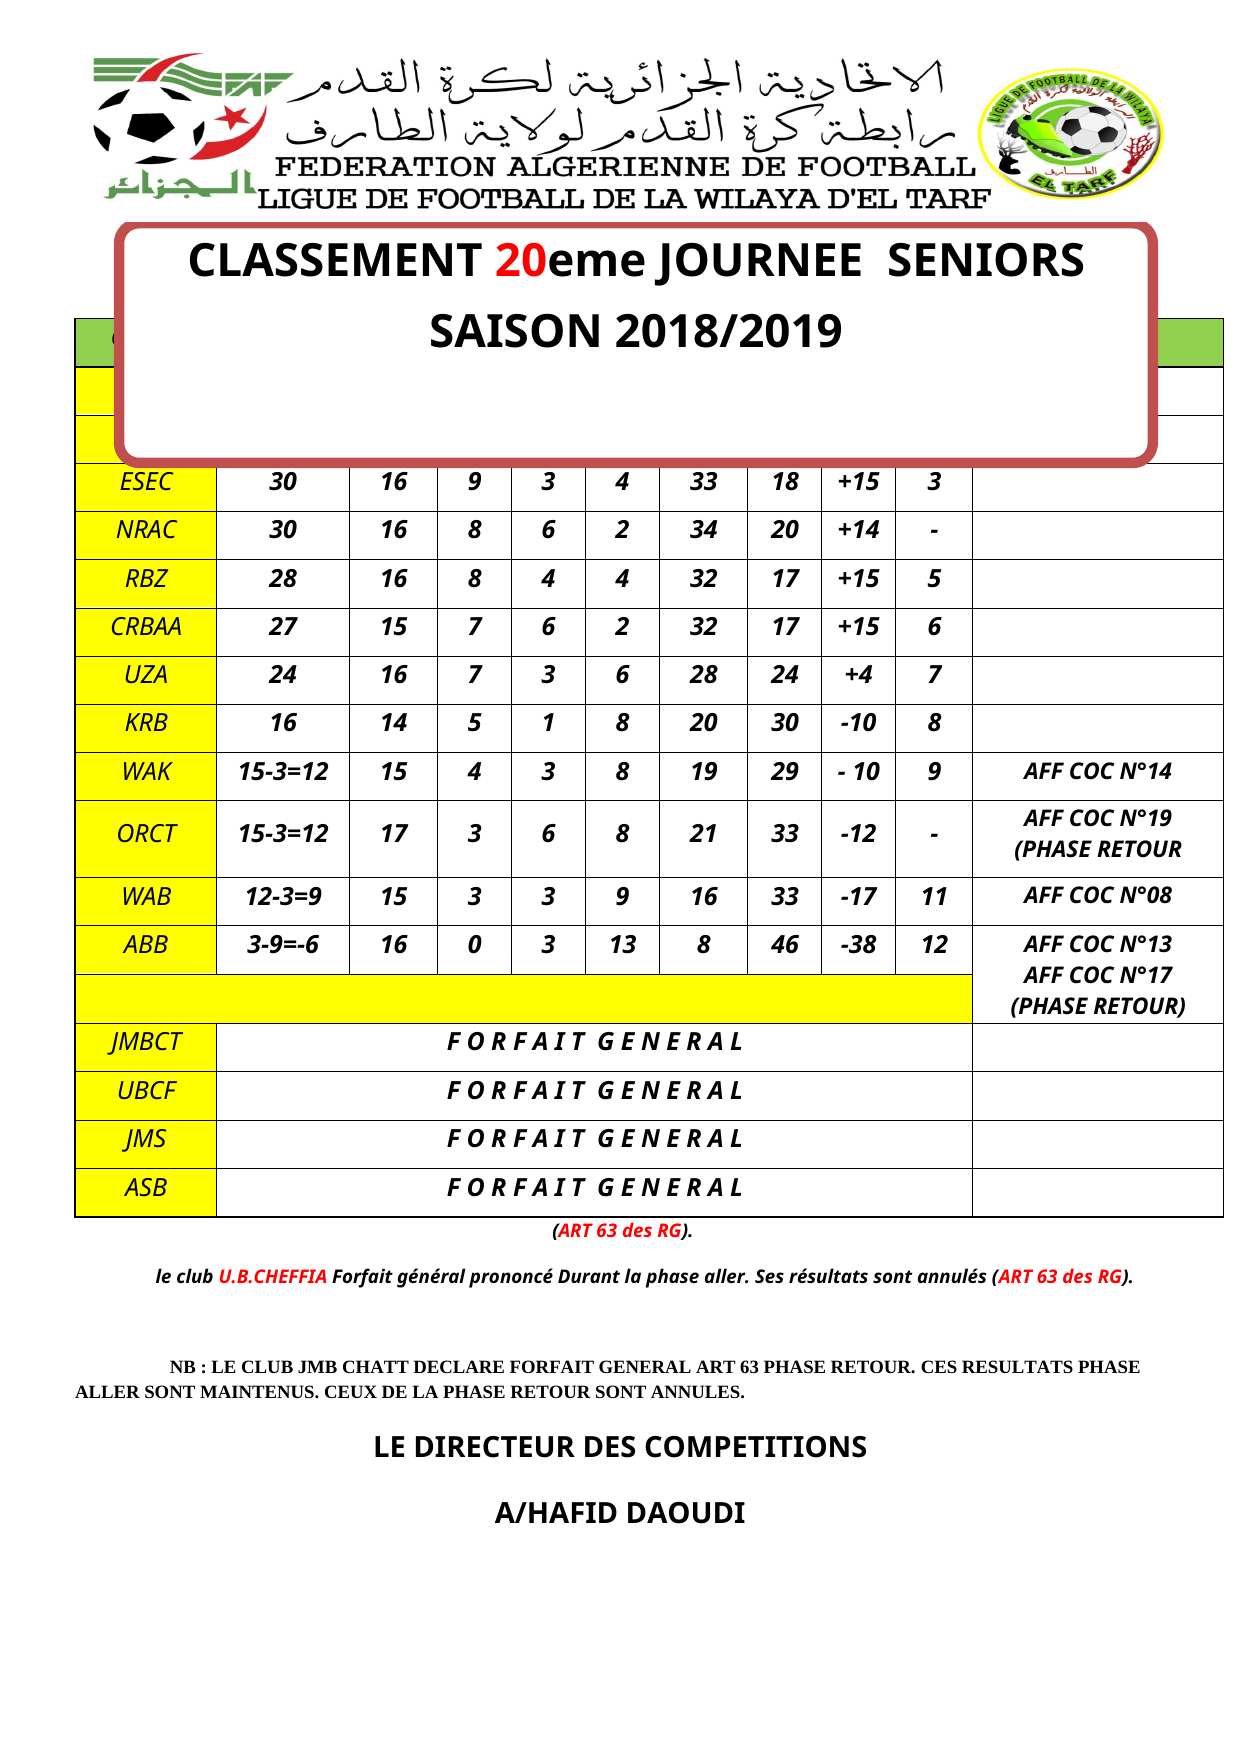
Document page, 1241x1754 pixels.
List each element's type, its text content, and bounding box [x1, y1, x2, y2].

table_cell -10 [822, 705, 895, 752]
table_cell [973, 464, 1223, 511]
table_cell WAB [76, 878, 216, 925]
table_cell 21 [660, 801, 747, 877]
table_cell 9 [586, 878, 659, 925]
table_cell 5 [896, 560, 972, 607]
table_cell AFF COC N°19 (PHASE RETOUR [973, 801, 1223, 877]
table_cell 24 [217, 657, 349, 704]
table_cell +15 [822, 609, 895, 656]
table_cell 6 [512, 801, 585, 877]
table_cell AFF COC N°13 AFF COC N°17 (PHASE RETOUR) [973, 926, 1223, 1023]
text (ART 63 des RG). [75, 1218, 1165, 1243]
table_cell [1159, 368, 1223, 414]
table_cell 12-3=9 [217, 878, 349, 925]
table_cell 2 [586, 609, 659, 656]
table_cell 3 [438, 878, 511, 925]
table_cell 3 [512, 878, 585, 925]
table_cell 15 [350, 878, 437, 925]
table_cell [973, 1024, 1223, 1071]
text le club U.B.CHEFFIA Forfait général prononcé Durant la phase aller. Ses résultats sont annulés (ART 63 des RG). [75, 1264, 1165, 1289]
table_cell 3 [512, 926, 585, 973]
table_cell 20 [748, 512, 821, 559]
table_cell 3 [512, 657, 585, 704]
table_cell 16 [350, 657, 437, 704]
table_cell 4 [586, 560, 659, 607]
table_cell 30 [217, 469, 349, 511]
table_cell 3 [896, 469, 972, 511]
table_cell -38 [822, 926, 895, 973]
table_cell 3 [512, 753, 585, 800]
table_cell 17 [748, 560, 821, 607]
table_cell 14 [350, 705, 437, 752]
table_cell KRB [76, 705, 216, 752]
table_cell 9 [438, 469, 511, 511]
table_cell AFF COC N°14 [973, 753, 1223, 800]
table_cell MBA [76, 368, 113, 414]
table_cell [973, 1121, 1223, 1168]
table_cell ABB [76, 926, 216, 973]
table_cell JMS [76, 1121, 216, 1168]
table_cell 8 [438, 560, 511, 607]
table_cell 8 [586, 753, 659, 800]
table_header OBS [1159, 319, 1223, 366]
table_cell 16 [660, 878, 747, 925]
table_cell AFF COC N°08 [973, 878, 1223, 925]
table_cell 19 [660, 753, 747, 800]
table_cell 7 [438, 657, 511, 704]
table_cell 6 [512, 609, 585, 656]
table_cell +15 [822, 560, 895, 607]
table_cell 16 [350, 469, 437, 511]
table_cell 28 [660, 657, 747, 704]
table_cell -12 [822, 801, 895, 877]
table_cell 4 [512, 560, 585, 607]
table_cell 15-3=12 [217, 801, 349, 877]
table_cell [973, 705, 1223, 752]
table_cell 20 [660, 705, 747, 752]
table_cell 8 [896, 705, 972, 752]
table_cell 4 [586, 469, 659, 511]
table_cell F O R F A I T G E N E R A L [217, 1121, 972, 1168]
table_cell 3 [438, 801, 511, 877]
table_cell 6 [586, 657, 659, 704]
table_cell 29 [748, 753, 821, 800]
table_cell [973, 1072, 1223, 1120]
table_cell 28 [217, 560, 349, 607]
table_cell 16 [350, 560, 437, 607]
text A/HAFID DAOUDI [75, 1493, 1165, 1532]
table_cell 9 [896, 753, 972, 800]
table_cell 4 [438, 753, 511, 800]
table_cell UBCF [76, 1072, 216, 1120]
table_cell 33 [748, 878, 821, 925]
table_cell F O R F A I T G E N E R A L [217, 1024, 972, 1071]
table_cell [973, 657, 1223, 704]
table_cell 32 [660, 560, 747, 607]
table_cell [76, 975, 972, 1023]
table_cell 8 [438, 512, 511, 559]
table_cell 16 [217, 705, 349, 752]
table_cell 15 [350, 753, 437, 800]
table_cell ESEC [76, 464, 216, 511]
table_cell 13 [586, 926, 659, 973]
table_cell 17 [748, 609, 821, 656]
table_cell 7 [896, 657, 972, 704]
table_cell 2 [586, 512, 659, 559]
table_cell 6 [896, 609, 972, 656]
table_cell 5 [438, 705, 511, 752]
table_cell 15 [350, 609, 437, 656]
table_cell 1 [512, 705, 585, 752]
table_cell JMBCT [76, 1024, 216, 1071]
table_cell 18 [748, 469, 821, 511]
table_cell 15-3=12 [217, 753, 349, 800]
table_cell 8 [660, 926, 747, 973]
table_cell ASB [76, 1169, 216, 1216]
table_cell 30 [217, 512, 349, 559]
table_cell CRBAA [76, 609, 216, 656]
picture [78, 34, 1169, 222]
table_cell RBZ [76, 560, 216, 607]
table_cell 16 [350, 512, 437, 559]
table_cell 30 [748, 705, 821, 752]
table_cell 32 [660, 609, 747, 656]
table_cell - [896, 512, 972, 559]
table_cell 46 [748, 926, 821, 973]
table_cell [1150, 416, 1223, 463]
table_cell -17 [822, 878, 895, 925]
table_cell 12 [896, 926, 972, 973]
table_cell [973, 1169, 1223, 1216]
table_cell 33 [748, 801, 821, 877]
table_cell 16 [350, 926, 437, 973]
table_cell 8 [586, 705, 659, 752]
table_cell +14 [822, 512, 895, 559]
table_cell AAKH [76, 416, 122, 463]
table_cell WAK [76, 753, 216, 800]
table_cell F O R F A I T G E N E R A L [217, 1072, 972, 1120]
table_header CLUBS [76, 319, 113, 366]
text NB : LE CLUB JMB CHATT DECLARE FORFAIT GENERAL ART 63 PHASE RETOUR. CES RESULTATS PHASE ALLER SONT MAINTENUS. CEUX DE LA PHASE RETOUR SONT ANNULES. [75, 1356, 1165, 1402]
table_cell 17 [350, 801, 437, 877]
table_cell 27 [217, 609, 349, 656]
table_cell NRAC [76, 512, 216, 559]
table_cell 8 [586, 801, 659, 877]
table_cell 34 [660, 512, 747, 559]
table_cell - 10 [822, 753, 895, 800]
table_cell 11 [896, 878, 972, 925]
table_cell - [896, 801, 972, 877]
table_cell [973, 609, 1223, 656]
table_cell ORCT [76, 801, 216, 877]
table_cell 24 [748, 657, 821, 704]
table_cell 6 [512, 512, 585, 559]
table_cell +4 [822, 657, 895, 704]
table_cell 3 [512, 469, 585, 511]
table_cell [973, 560, 1223, 607]
table_cell 0 [438, 926, 511, 973]
table_cell F O R F A I T G E N E R A L [217, 1169, 972, 1216]
text LE DIRECTEUR DES COMPETITIONS [75, 1426, 1165, 1466]
table_cell 33 [660, 469, 747, 511]
table_cell 7 [438, 609, 511, 656]
table_cell +15 [822, 469, 895, 511]
table_cell UZA [76, 657, 216, 704]
table_cell [973, 512, 1223, 559]
table_cell 3-9=-6 [217, 926, 349, 973]
